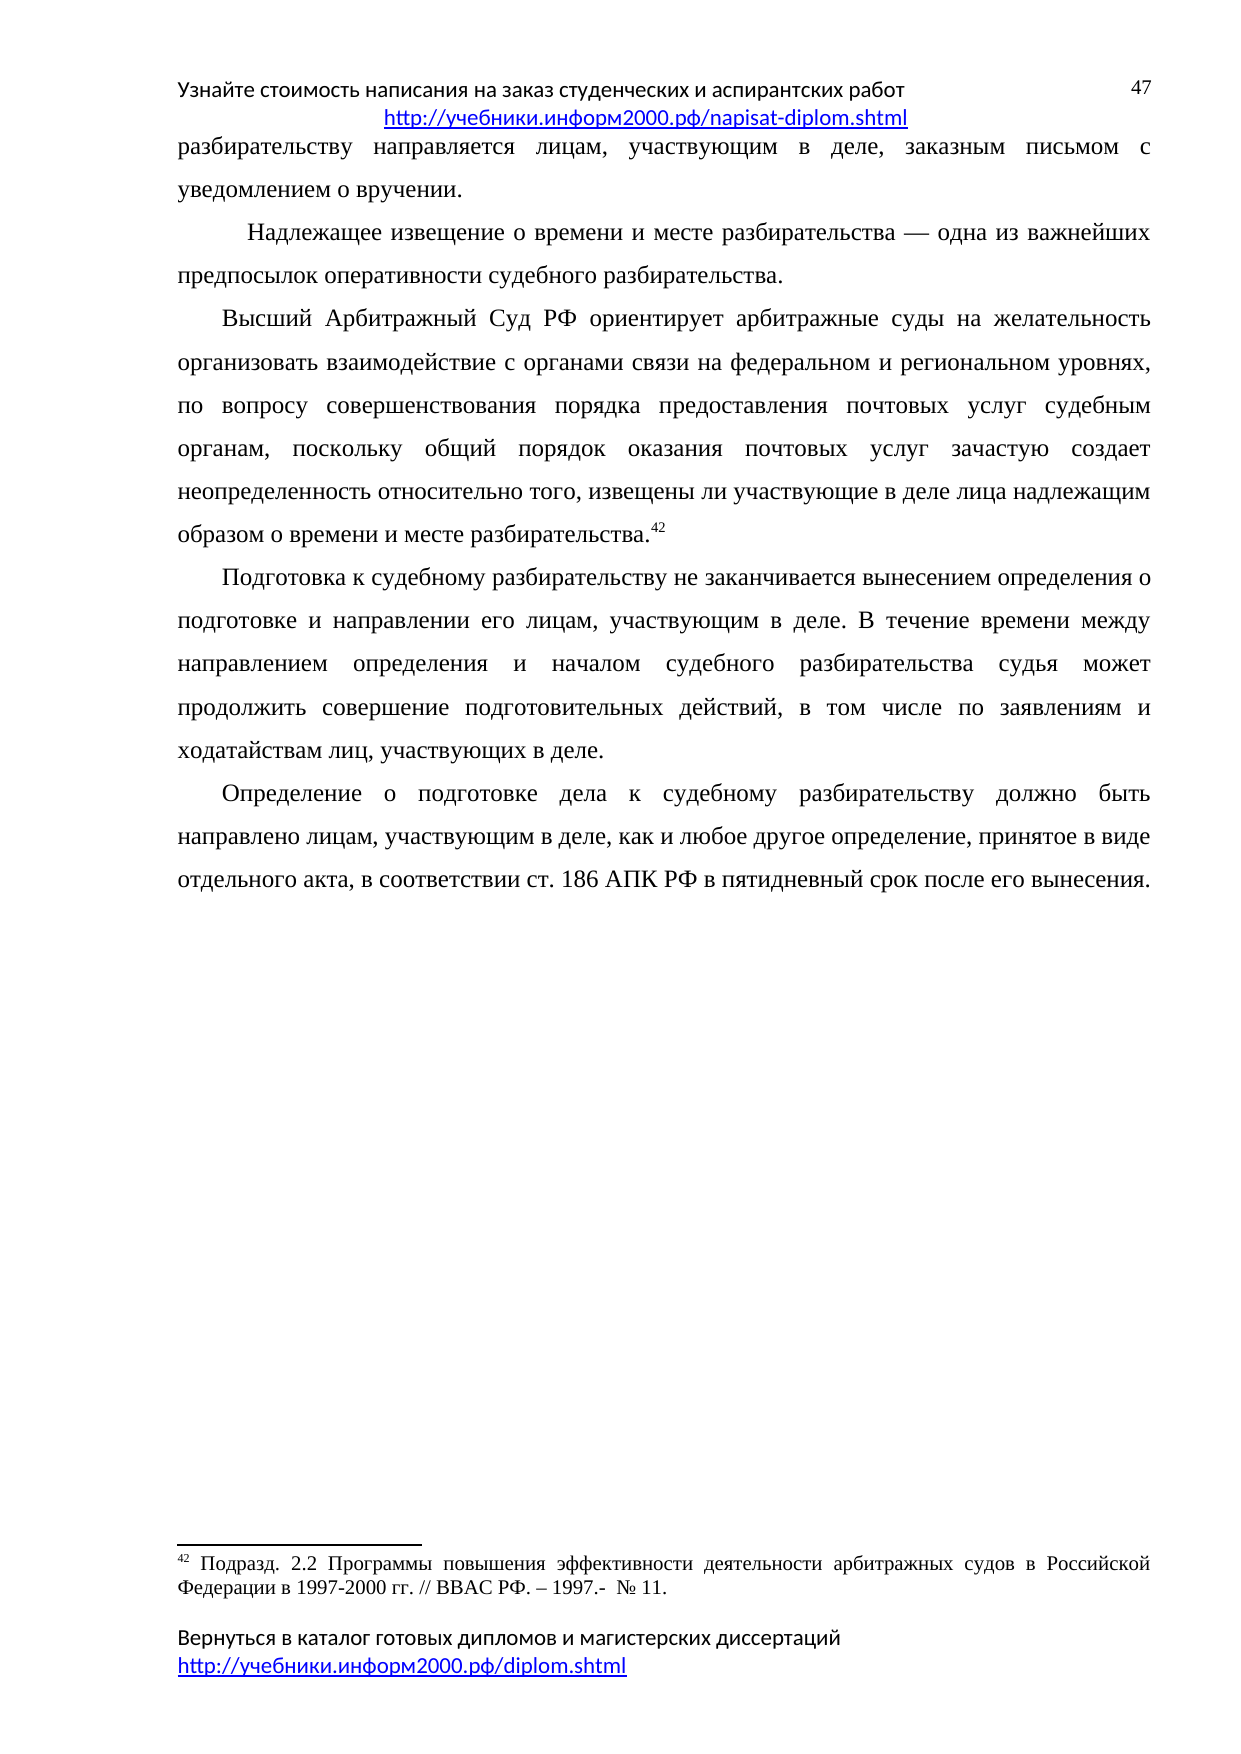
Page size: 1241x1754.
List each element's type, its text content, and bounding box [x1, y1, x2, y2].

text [177, 131, 1152, 203]
text Определение о подготовке дела к судебному разбирательству должно быть направлено лицам, участвующим в деле, как и любое другое определение, принятое в виде отдельного акта, в соответствии ст. 186 АПК РФ в пятидневный срок после его вынесения. [177, 778, 1152, 893]
text Подготовка к судебному разбирательству не заканчивается вынесением определения о подготовке и направлении его лицам, участвующим в деле. В течение времени между направлением определения и началом судебного разбирательства судья может продолжить совершение подготовительных действий, в том числе по заявлениям и ходатайствам лиц, участвующих в деле. [177, 562, 1152, 763]
text Высший Арбитражный Суд РФ ориентирует арбитражные суды на желательность организовать взаимодействие с органами связи на федеральном и региональном уровнях, по вопросу совершенствования порядка предоставления почтовых услуг судебным органам, поскольку общий порядок оказания почтовых услуг зачастую создает неопределенность относительно того, извещены ли участвующие в деле лица надлежащим образом о времени и месте разбирательства. [177, 303, 1152, 548]
text Надлежащее извещение о времени и месте разбирательства — одна из важнейших предпосылок оперативности судебного разбирательства. [177, 217, 1152, 289]
